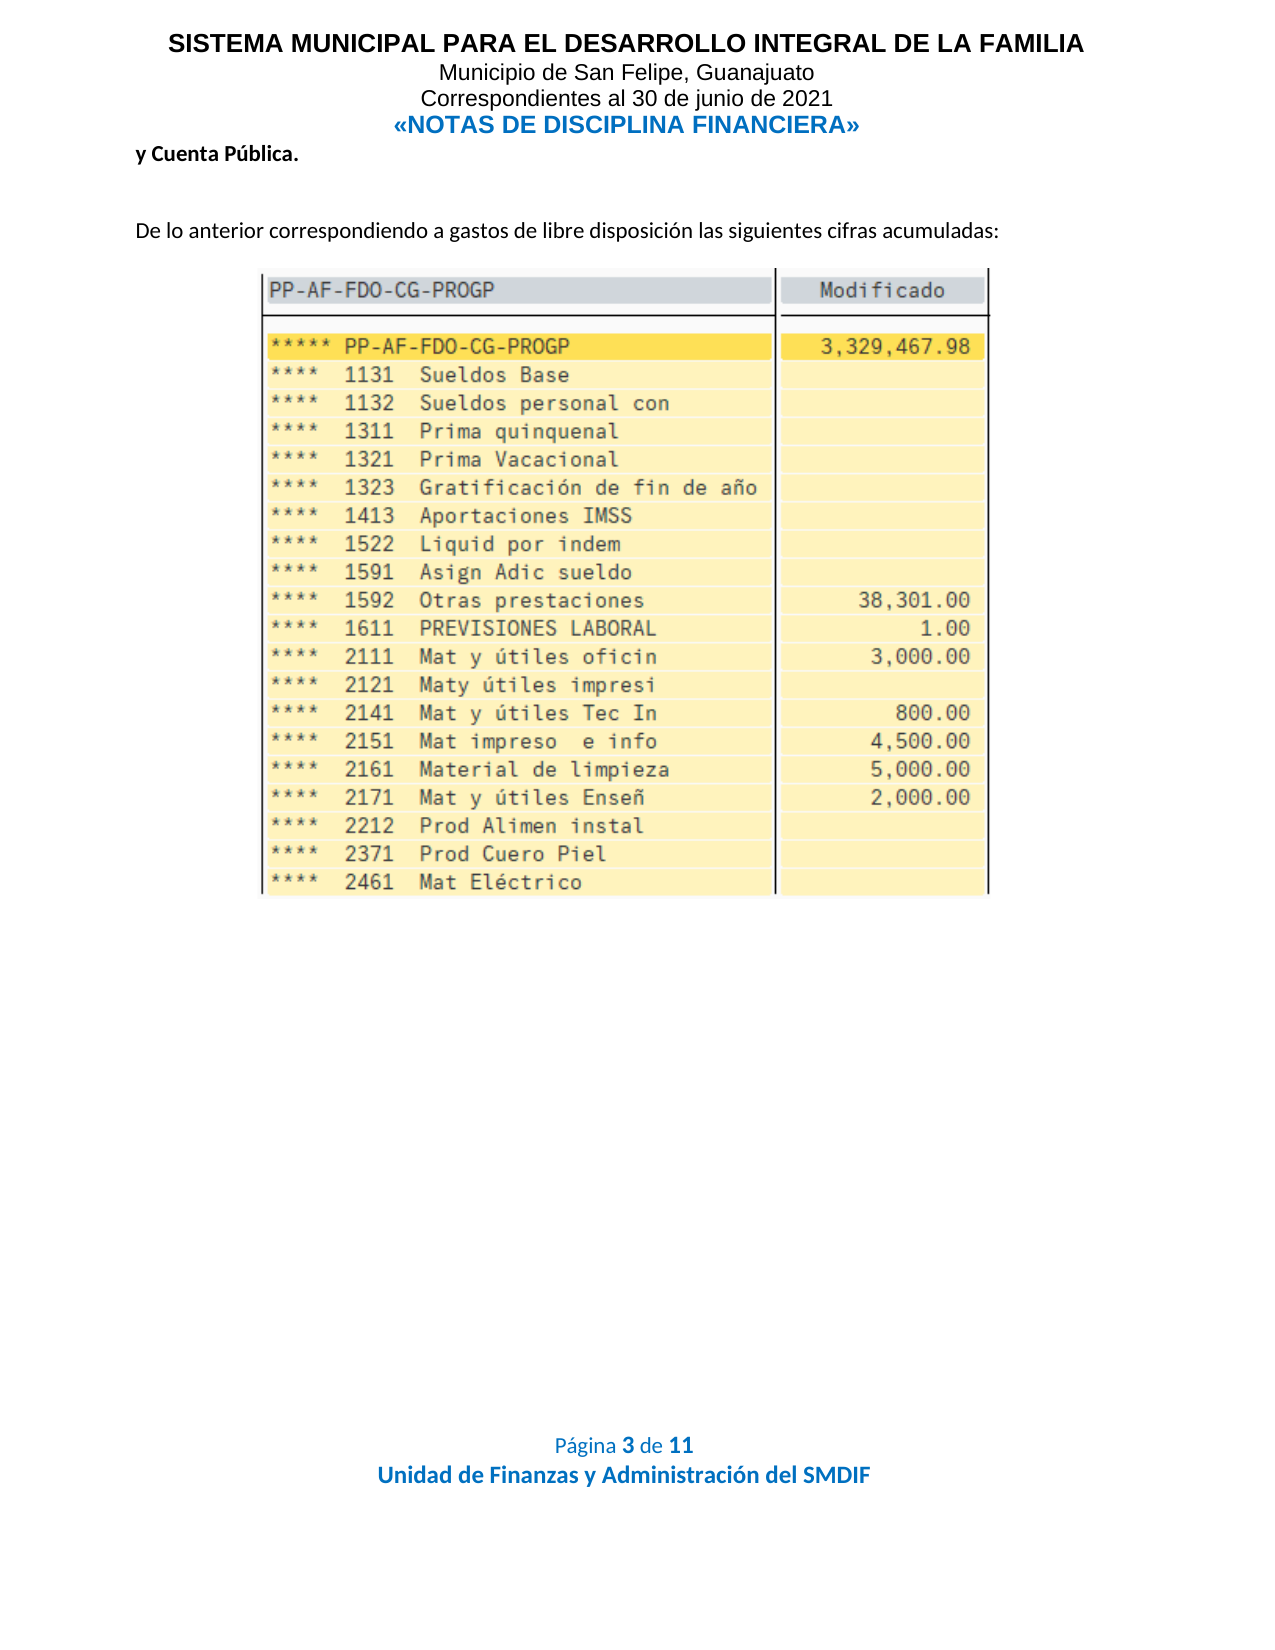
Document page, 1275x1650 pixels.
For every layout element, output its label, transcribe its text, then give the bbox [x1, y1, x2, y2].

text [135, 139, 1112, 168]
text De lo anterior correspondiendo a gastos de libre disposición las siguientes cifras acumuladas: [135, 216, 1112, 244]
picture [257, 268, 991, 899]
